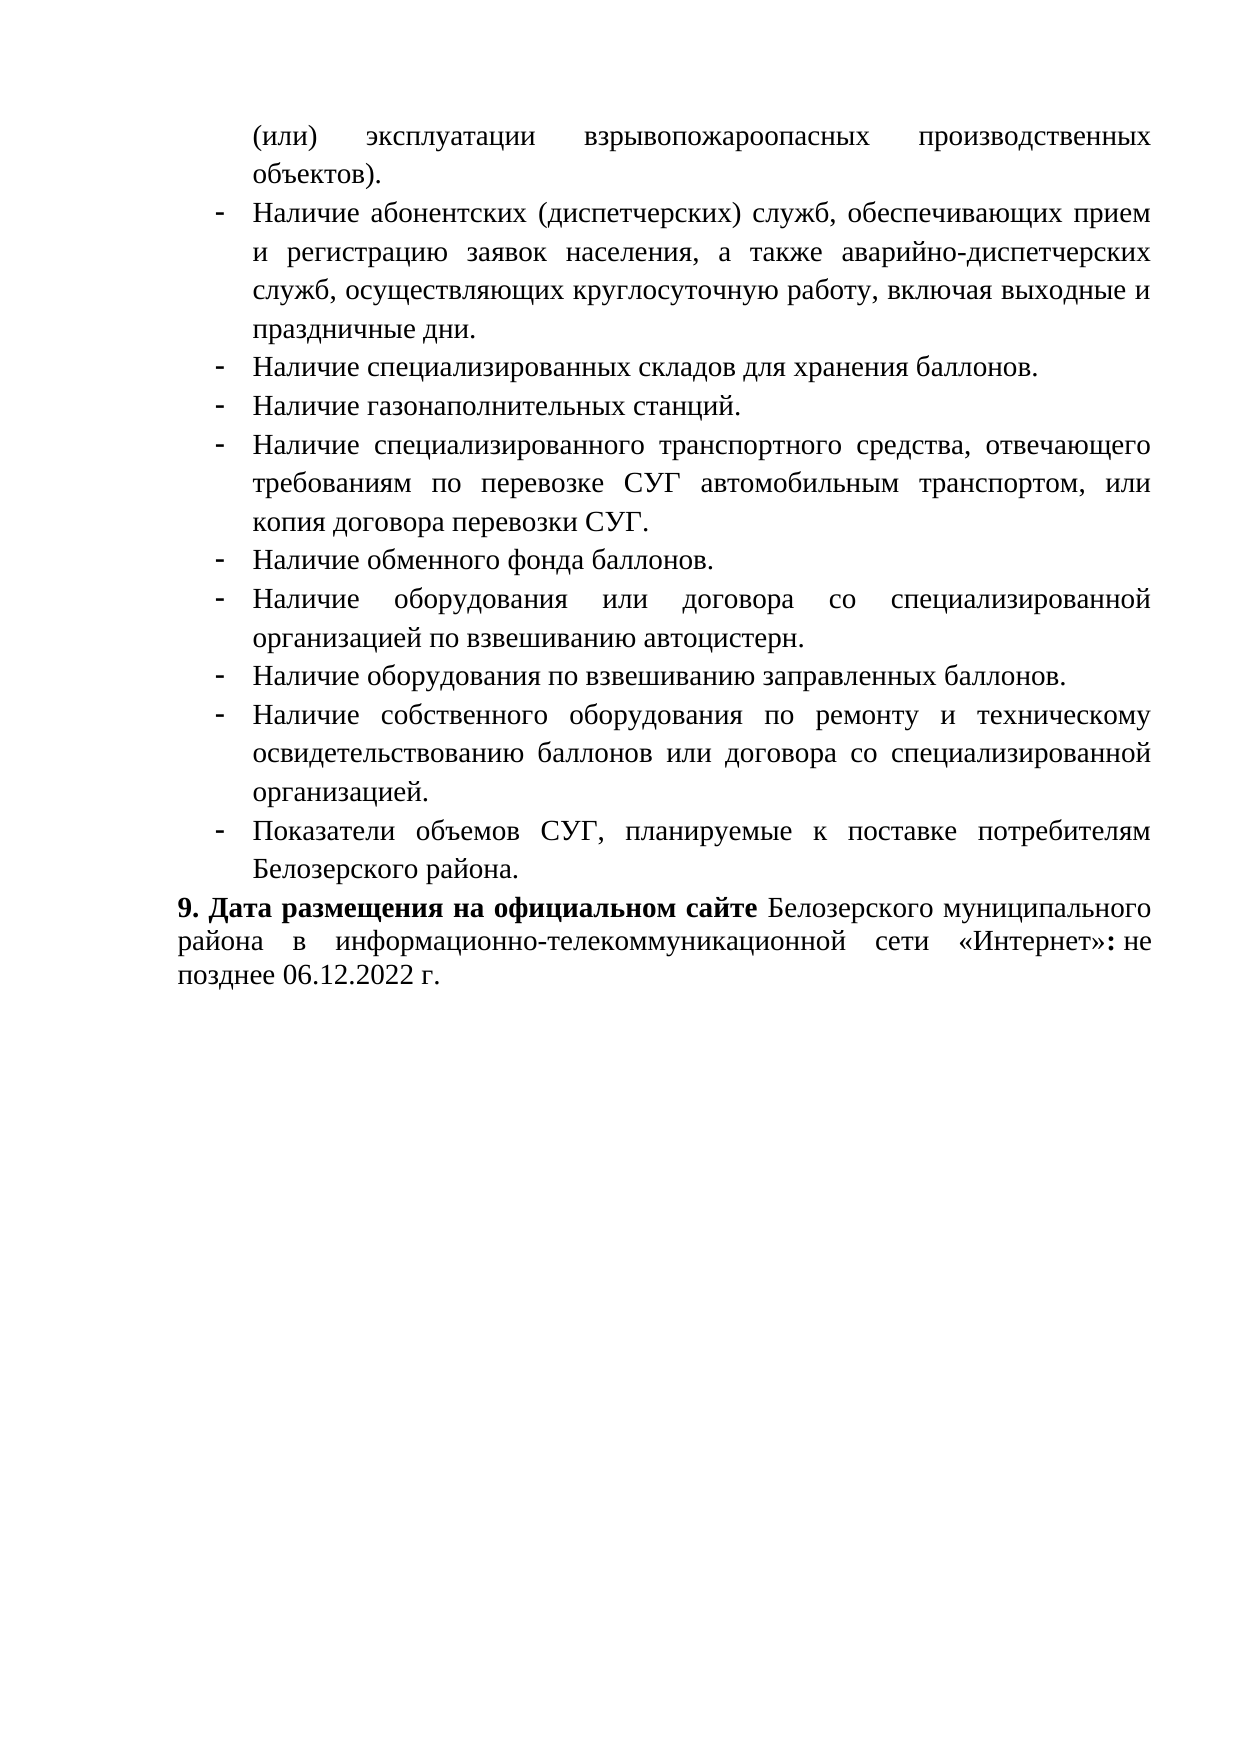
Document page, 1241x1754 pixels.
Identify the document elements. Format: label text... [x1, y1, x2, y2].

list Наличие специализированного транспортного средства, отвечающего требованиям по перевозке СУГ автомобильным транспортом, или копия договора перевозки СУГ. [215, 427, 1152, 537]
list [215, 118, 1152, 190]
list Наличие оборудования по взвешиванию заправленных баллонов. [215, 658, 1152, 692]
list Наличие газонаполнительных станций. [215, 388, 1152, 422]
text 9. Дата размещения на официальном сайте Белозерского муниципального района в информационно-телекоммуникационной сети «Интернет»: не позднее 06.12.2022 г. [177, 890, 1152, 991]
list Показатели объемов СУГ, планируемые к поставке потребителям Белозерского района. [215, 813, 1152, 885]
list Наличие специализированных складов для хранения баллонов. [215, 349, 1152, 383]
list Наличие оборудования или договора со специализированной организацией по взвешиванию автоцистерн. [215, 581, 1152, 653]
list Наличие обменного фонда баллонов. [215, 542, 1152, 576]
list Наличие абонентских (диспетчерских) служб, обеспечивающих прием и регистрацию заявок населения, а также аварийно-диспетчерских служб, осуществляющих круглосуточную работу, включая выходные и праздничные дни. [215, 195, 1152, 344]
list Наличие собственного оборудования по ремонту и техническому освидетельствованию баллонов или договора со специализированной организацией. [215, 697, 1152, 808]
